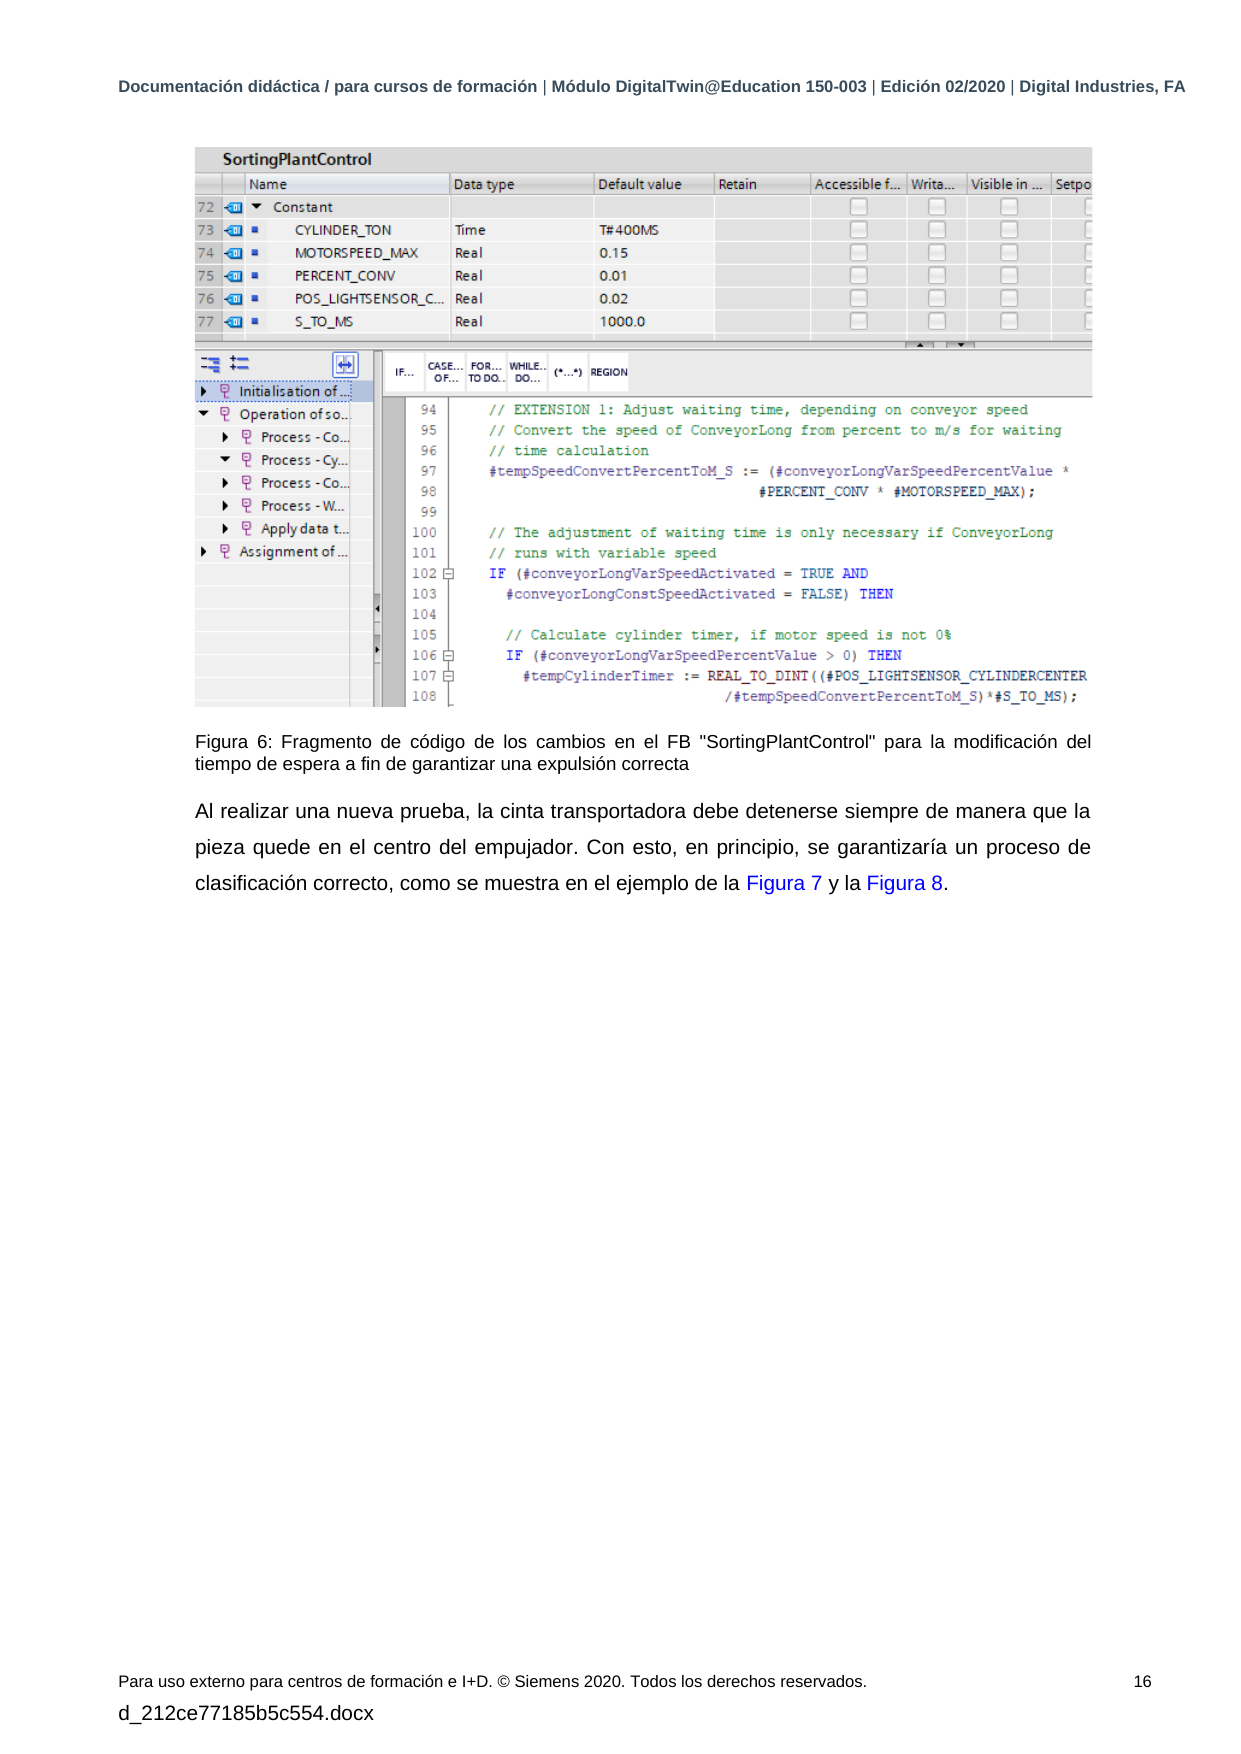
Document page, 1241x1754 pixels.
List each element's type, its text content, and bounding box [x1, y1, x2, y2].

text Al realizar una nueva prueba, la cinta transportadora debe detenerse siempre de manera que la pieza quede en el centro del empujador. Con esto, en principio, se garantizaría un proceso de clasificación correcto, como se muestra en el ejemplo de la Figura 7 y la Figura 8. [195, 799, 1092, 895]
text Figura 6: Fragmento de código de los cambios en el FB "SortingPlantControl" para la modificación del tiempo de espera a fin de garantizar una expulsión correcta [195, 731, 1092, 774]
picture [194, 147, 1093, 707]
